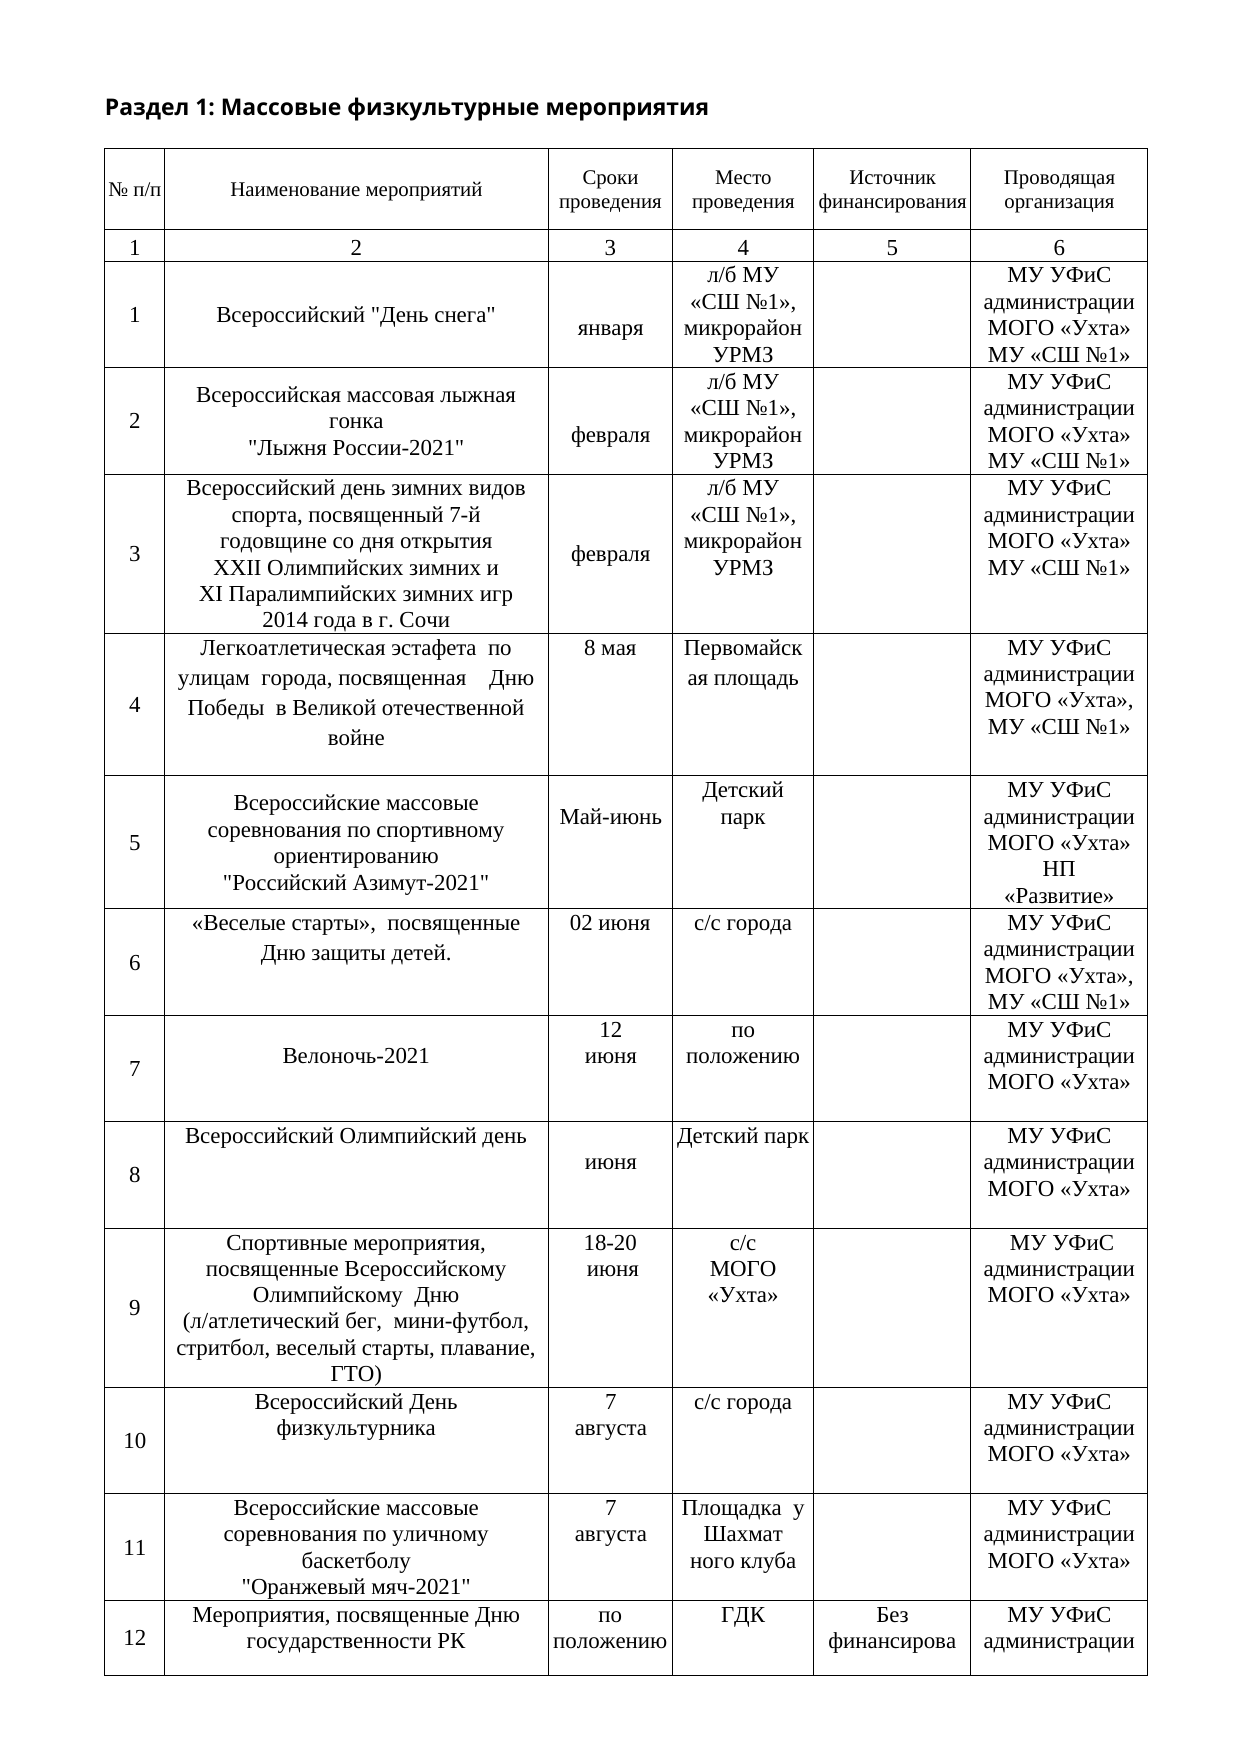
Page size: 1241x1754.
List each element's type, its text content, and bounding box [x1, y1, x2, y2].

table_cell [814, 262, 970, 367]
table_cell [814, 475, 970, 633]
table_cell Всероссийский День физкультурника [165, 1388, 548, 1493]
table_cell 12 июня [549, 1016, 672, 1121]
table_cell [814, 1388, 970, 1493]
table_cell МУ УФиС администрации МОГО «Ухта» [971, 1388, 1147, 1493]
table_cell Май-июнь [549, 776, 672, 908]
table_cell [814, 909, 970, 1014]
table_cell МУ УФиС администрации МОГО «Ухта» [971, 1229, 1147, 1387]
table_cell Спортивные мероприятия, посвященные Всероссийскому Олимпийскому Дню (л/атлетический бег, мини-футбол, стритбол, веселый старты, плавание, ГТО) [165, 1229, 548, 1387]
table_cell МУ УФиС администрации МОГО «Ухта» МУ «СШ №1» [971, 475, 1147, 633]
table_cell января [549, 262, 672, 367]
table_cell Всероссийские массовые соревнования по спортивному ориентированию "Российский Азимут-2021" [165, 776, 548, 908]
table_cell [814, 1229, 970, 1387]
table_cell Площадка у Шахмат ного клуба [673, 1494, 813, 1599]
table_cell МУ УФиС администрации МОГО «Ухта», МУ «СШ №1» [971, 634, 1147, 775]
table_cell л/б МУ «СШ №1», микрорайон УРМЗ [673, 368, 813, 473]
table_cell МУ УФиС администрации МОГО «Ухта», МУ «СШ №1» [971, 909, 1147, 1014]
table_cell по положению [549, 1601, 672, 1674]
table_cell 7 августа [549, 1494, 672, 1599]
table_cell 2 [105, 368, 164, 473]
table_cell «Веселые старты», посвященные Дню защиты детей. [165, 909, 548, 1014]
table_cell по положению [673, 1016, 813, 1121]
table_cell Детский парк [673, 776, 813, 908]
table_header Место проведения [673, 149, 813, 229]
table_cell [814, 634, 970, 775]
table_cell с/с города [673, 1388, 813, 1493]
table_cell ГДК [673, 1601, 813, 1674]
table_cell [814, 1016, 970, 1121]
table_cell [814, 368, 970, 473]
table_cell с/с города [673, 909, 813, 1014]
table_cell [814, 776, 970, 908]
table_cell июня [549, 1122, 672, 1227]
table_cell 8 [105, 1122, 164, 1227]
table_cell с/с МОГО «Ухта» [673, 1229, 813, 1387]
table_cell 7 августа [549, 1388, 672, 1493]
table_cell Всероссийская массовая лыжная гонка "Лыжня России-2021" [165, 368, 548, 473]
table_cell 4 [105, 634, 164, 775]
table_cell 18-20 июня [549, 1229, 672, 1387]
table_cell 1 [105, 262, 164, 367]
table_cell Велоночь-2021 [165, 1016, 548, 1121]
table_header Проводящая организация [971, 149, 1147, 229]
table_cell 3 [105, 475, 164, 633]
table_header Источник финансирования [814, 149, 970, 229]
text Раздел 1: Массовые физкультурные мероприятия [75, 90, 1181, 122]
table_cell МУ УФиС администрации МОГО «Ухта» НП «Развитие» [971, 776, 1147, 908]
table_cell л/б МУ «СШ №1», микрорайон УРМЗ [673, 475, 813, 633]
table_cell 4 [673, 230, 813, 261]
table_cell МУ УФиС администрации МОГО «Ухта» МУ «СШ №1» [971, 368, 1147, 473]
table_cell 10 [105, 1388, 164, 1493]
table_cell Всероссийский день зимних видов спорта, посвященный 7-й годовщине со дня открытия XXII Олимпийских зимних и XI Паралимпийских зимних игр 2014 года в г. Сочи [165, 475, 548, 633]
table_cell 5 [814, 230, 970, 261]
table_cell МУ УФиС администрации МОГО «Ухта» [971, 1601, 1147, 1674]
table_cell февраля [549, 475, 672, 633]
table_cell МУ УФиС администрации МОГО «Ухта» [971, 1494, 1147, 1599]
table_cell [165, 1601, 548, 1674]
table_cell 6 [971, 230, 1147, 261]
table_cell 7 [105, 1016, 164, 1121]
table_cell [814, 1494, 970, 1599]
table_cell Всероссийские массовые соревнования по уличному баскетболу "Оранжевый мяч-2021" [165, 1494, 548, 1599]
table_cell Всероссийский Олимпийский день [165, 1122, 548, 1227]
table_cell [814, 1122, 970, 1227]
table_cell Легкоатлетическая эстафета по улицам города, посвященная Дню Победы в Великой отечественной войне [165, 634, 548, 775]
table_header Сроки проведения [549, 149, 672, 229]
table_cell 12 [105, 1601, 164, 1674]
table_cell 8 мая [549, 634, 672, 775]
table_cell МУ УФиС администрации МОГО «Ухта» [971, 1016, 1147, 1121]
table_cell 1 [105, 230, 164, 261]
table_cell МУ УФиС администрации МОГО «Ухта» МУ «СШ №1» [971, 262, 1147, 367]
table_cell 2 [165, 230, 548, 261]
table_cell л/б МУ «СШ №1», микрорайон УРМЗ [673, 262, 813, 367]
table_cell февраля [549, 368, 672, 473]
table_header Наименование мероприятий [165, 149, 548, 229]
table_cell 02 июня [549, 909, 672, 1014]
table_cell Всероссийский "День снега" [165, 262, 548, 367]
table_header № п/п [105, 149, 164, 229]
table_cell 9 [105, 1229, 164, 1387]
table_cell Без финансирования [814, 1601, 970, 1674]
table_cell МУ УФиС администрации МОГО «Ухта» [971, 1122, 1147, 1227]
table_cell 11 [105, 1494, 164, 1599]
table_cell Первомайская площадь [673, 634, 813, 775]
table_cell 3 [549, 230, 672, 261]
table_cell Детский парк [673, 1122, 813, 1227]
table_cell 5 [105, 776, 164, 908]
table_cell 6 [105, 909, 164, 1014]
